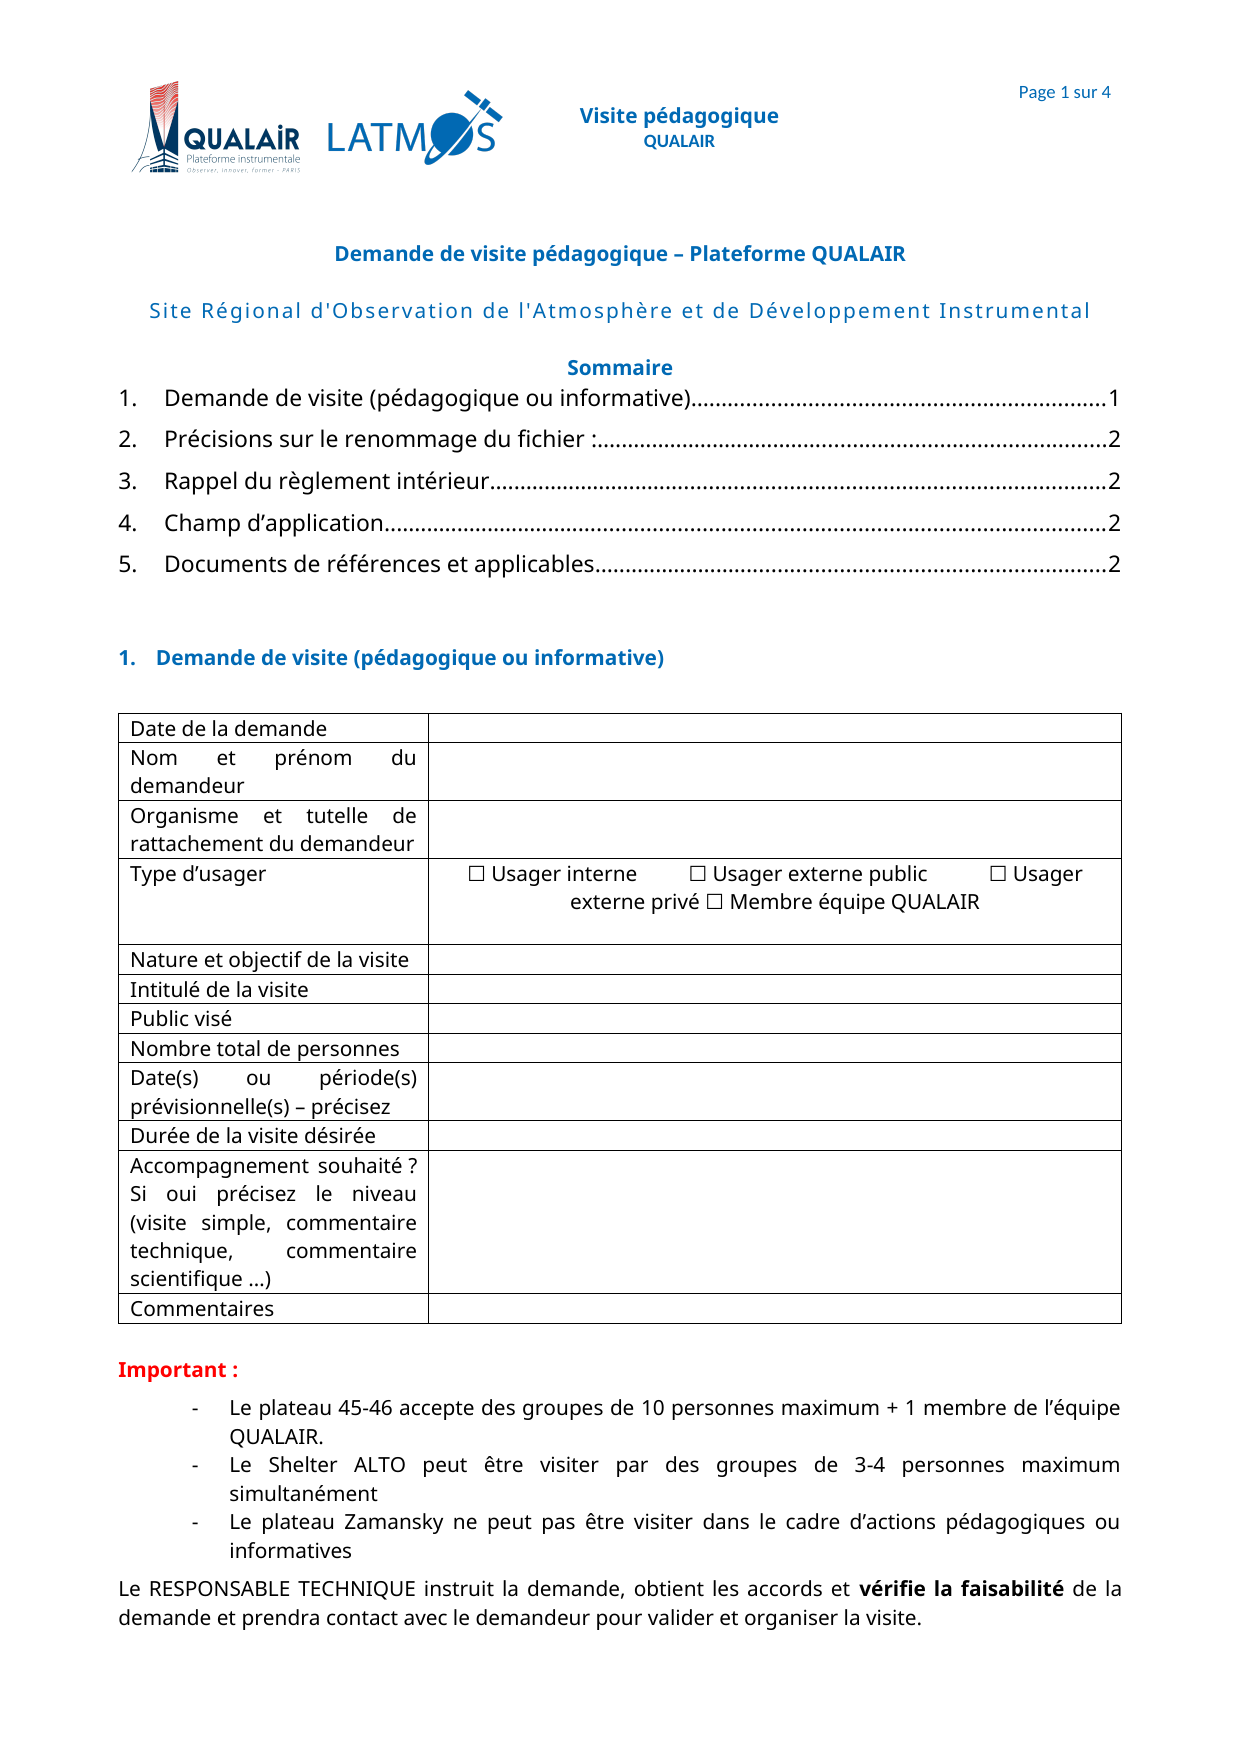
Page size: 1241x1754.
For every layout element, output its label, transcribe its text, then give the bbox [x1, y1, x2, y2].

table_cell Public visé [119, 1004, 428, 1033]
table_cell Usager interne Usager externe public Usager externe privé Membre équipe QUALAIR [429, 859, 1121, 944]
table_cell [429, 1121, 1121, 1150]
list Le Shelter ALTO peut être visiter par des groupes de 3-4 personnes maximum simultanément [192, 1450, 1122, 1507]
table_cell Durée de la visite désirée [119, 1121, 428, 1150]
text Le RESPONSABLE TECHNIQUE instruit la demande, obtient les accords et vérifie la faisabilité de la demande et prendra contact avec le demandeur pour valider et organiser la visite. [118, 1574, 1122, 1631]
table_cell Date(s) ou période(s) prévisionnelle(s) – précisez [119, 1063, 428, 1120]
table_cell Commentaires [119, 1294, 428, 1322]
subtitle Demande de visite (pédagogique ou informative) [118, 643, 1122, 672]
table_cell [429, 743, 1121, 800]
table_cell [429, 945, 1121, 974]
table_cell [429, 1063, 1121, 1120]
table_cell Nature et objectif de la visite [119, 945, 428, 974]
table_cell [429, 1034, 1121, 1062]
text 5. Documents de références et applicables 2 [118, 548, 1122, 579]
table_cell Accompagnement souhaité ? Si oui précisez le niveau (visite simple, commentaire technique, commentaire scientifique …) [119, 1151, 428, 1293]
picture [324, 88, 506, 166]
text Important : [118, 1355, 1122, 1383]
table_header Demande de visite pédagogique – Plateforme QUALAIR Site Régional d'Observation de l'Atmosphère et de Développement Instrumental [118, 211, 1122, 353]
table_cell [429, 1004, 1121, 1033]
text 1. Demande de visite (pédagogique ou informative) 1 [118, 382, 1122, 413]
table_cell [429, 801, 1121, 858]
table_cell Nom et prénom du demandeur [119, 743, 428, 800]
text 3. Rappel du règlement intérieur 2 [118, 465, 1122, 496]
subtitle Sommaire [118, 353, 1122, 382]
table_cell [429, 975, 1121, 1003]
table_cell Intitulé de la visite [119, 975, 428, 1003]
table_cell [429, 1151, 1121, 1293]
table_cell [429, 1294, 1121, 1322]
table_cell Nombre total de personnes [119, 1034, 428, 1062]
table_header [429, 714, 1121, 742]
text 4. Champ d’application 2 [118, 507, 1122, 538]
list Le plateau 45-46 accepte des groupes de 10 personnes maximum + 1 membre de l’équipe QUALAIR. [192, 1393, 1122, 1450]
table_cell Type d’usager [119, 859, 428, 944]
list Le plateau Zamansky ne peut pas être visiter dans le cadre d’actions pédagogiques ou informatives [192, 1507, 1122, 1564]
table_header Date de la demande [119, 714, 428, 742]
table_cell Organisme et tutelle de rattachement du demandeur [119, 801, 428, 858]
picture [131, 81, 300, 173]
text 2. Précisions sur le renommage du fichier : 2 [118, 423, 1122, 454]
